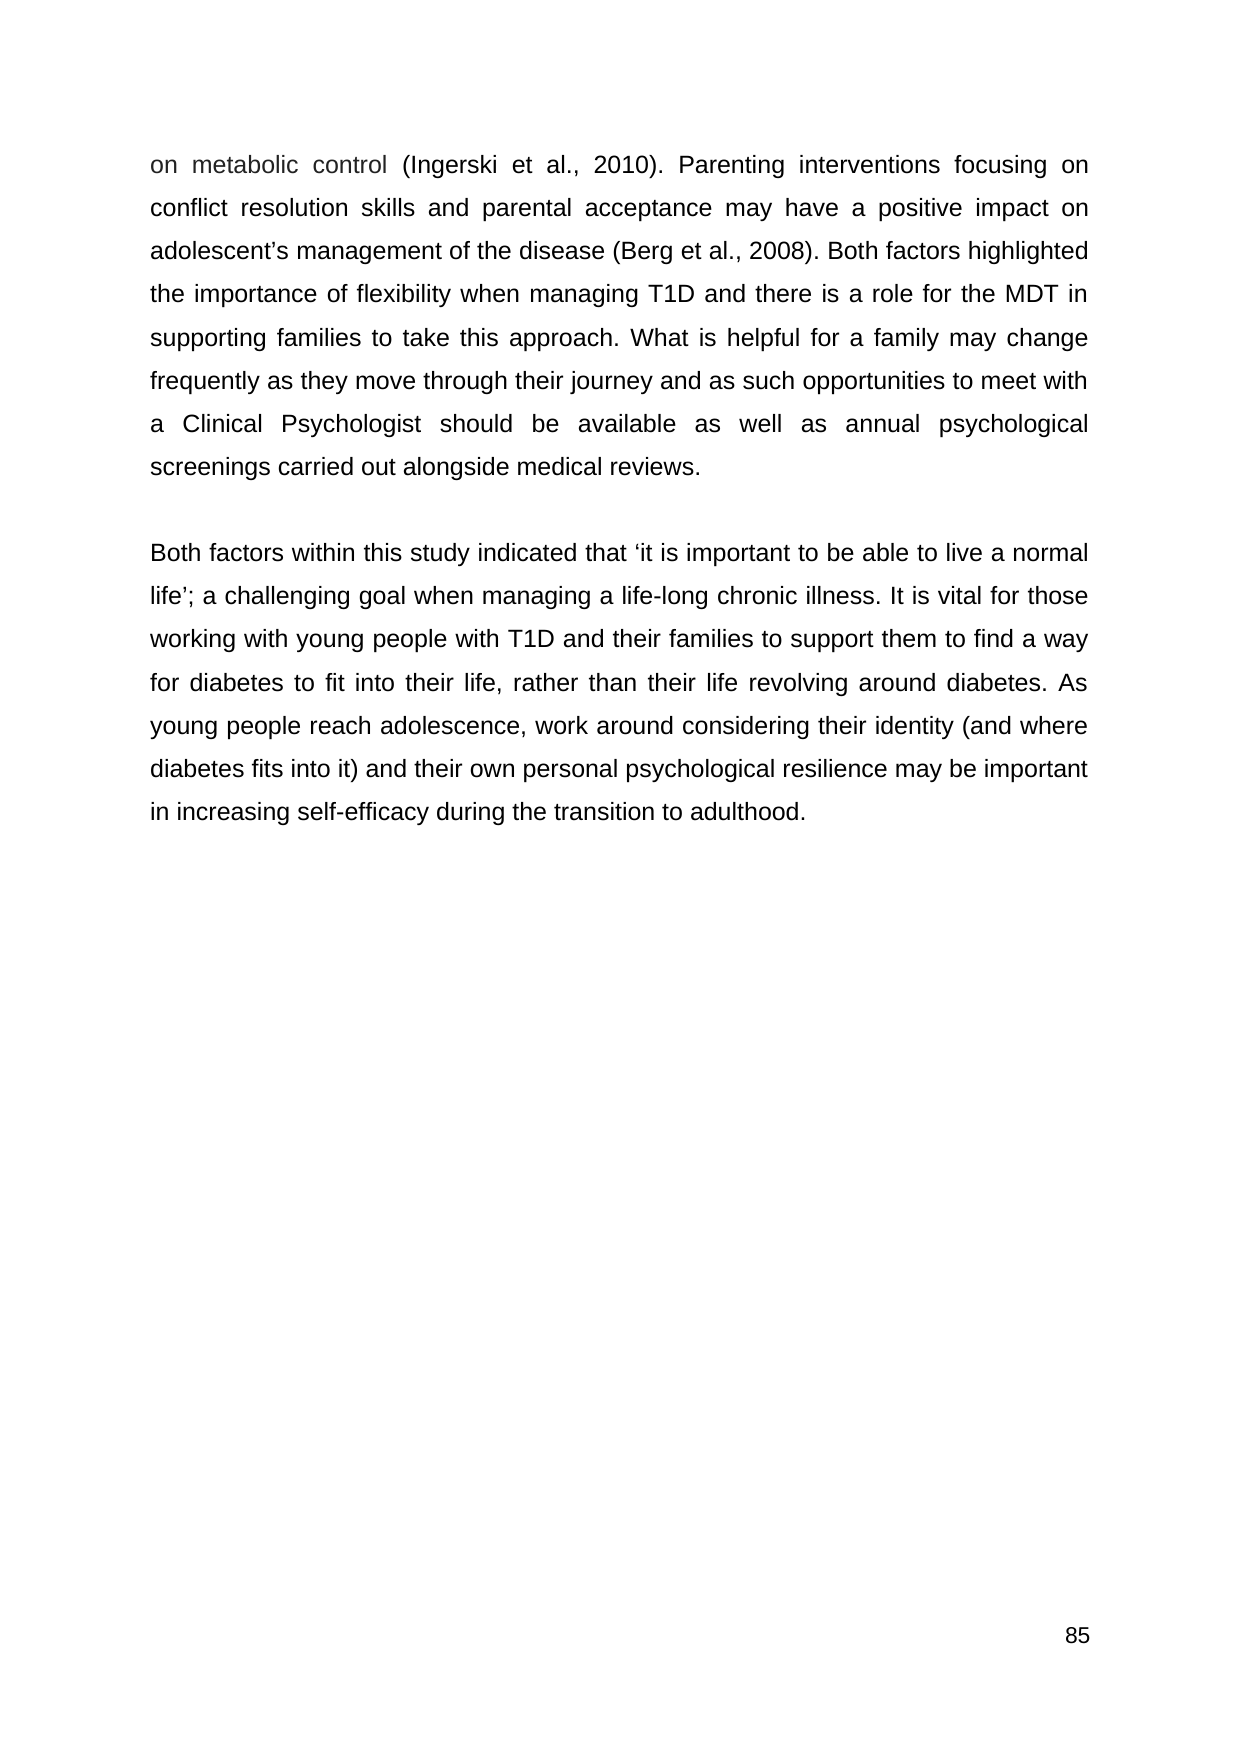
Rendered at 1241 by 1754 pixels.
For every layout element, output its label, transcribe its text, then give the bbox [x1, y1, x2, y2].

text Both factors within this study indicated that ‘it is important to be able to live a normal life’; a challenging goal when managing a life-long chronic illness. It is vital for those working with young people with T1D and their families to support them to find a way for diabetes to fit into their life, rather than their life revolving around diabetes. As young people reach adolescence, work around considering their identity (and where diabetes fits into it) and their own personal psychological resilience may be important in increasing self-efficacy during the transition to adulthood. [150, 538, 1090, 826]
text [150, 150, 1090, 481]
